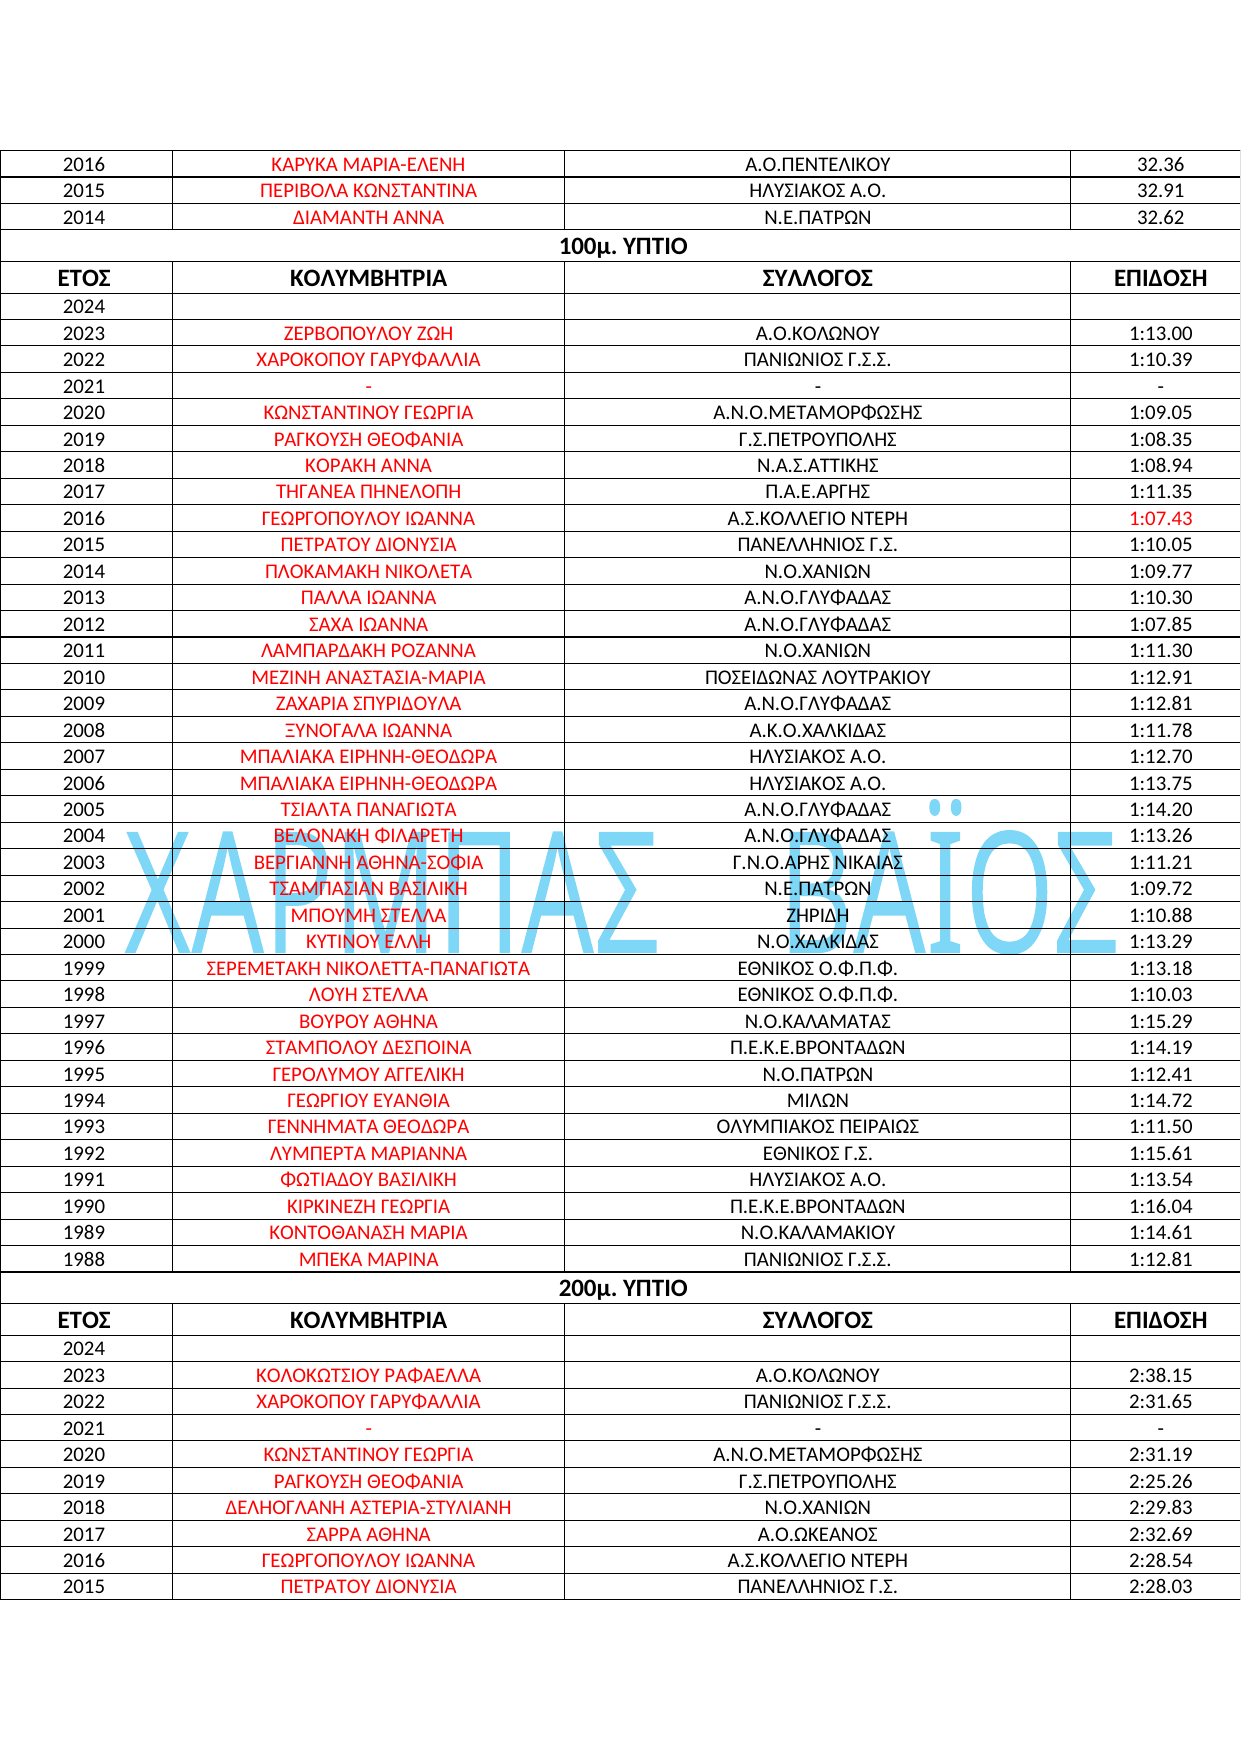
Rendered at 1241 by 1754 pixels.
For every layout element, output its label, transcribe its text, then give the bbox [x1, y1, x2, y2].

table_cell 1:12.81 [1071, 690, 1240, 716]
table_cell [565, 1336, 1070, 1361]
table_cell 2015 [1, 532, 172, 557]
table_cell [1071, 1336, 1240, 1361]
table_cell 1:08.35 [1071, 426, 1240, 451]
table_cell 2022 [1, 346, 172, 372]
table_cell 2015 [1, 1574, 172, 1599]
table_cell ΜΠΑΛΙΑΚΑ ΕΙΡΗΝΗ-ΘΕΟΔΩΡΑ [173, 743, 564, 769]
table_cell 1998 [1, 981, 172, 1007]
table_cell 2019 [1, 1468, 172, 1493]
table_cell 2016 [1, 1547, 172, 1573]
table_cell [173, 294, 564, 319]
table_cell ΣΥΛΛΟΓΟΣ [565, 1304, 1070, 1334]
table_cell ΠΑΝΕΛΛΗΝΙΟΣ Γ.Σ. [565, 532, 1070, 557]
table_cell 1:15.29 [1071, 1008, 1240, 1033]
table_cell ΟΛΥΜΠΙΑΚΟΣ ΠΕΙΡΑΙΩΣ [565, 1114, 1070, 1139]
table_cell 2:32.69 [1071, 1521, 1240, 1546]
table_cell ΧΑΡΟΚΟΠΟΥ ΓΑΡΥΦΑΛΛΙΑ [173, 1389, 564, 1414]
table_cell 2022 [1, 1389, 172, 1414]
table_cell 2018 [1, 1494, 172, 1520]
table_cell ΣΤΑΜΠΟΛΟΥ ΔΕΣΠΟΙΝΑ [173, 1034, 564, 1060]
table_cell ΔΙΑΜΑΝΤΗ ΑΝΝΑ [173, 204, 564, 229]
table_cell 2024 [1, 294, 172, 319]
table_cell ΣΕΡΕΜΕΤΑΚΗ ΝΙΚΟΛΕΤΤΑ-ΠΑΝΑΓΙΩΤΑ [173, 955, 564, 980]
table_cell ΛΑΜΠΑΡΔΑΚΗ ΡΟΖΑΝΝΑ [173, 638, 564, 663]
table_cell ΓΕΡΟΛΥΜΟΥ ΑΓΓΕΛΙΚΗ [173, 1061, 564, 1086]
table_cell Ν.Ο.ΧΑΝΙΩΝ [565, 1494, 1070, 1520]
table_cell 2:29.83 [1071, 1494, 1240, 1520]
table_cell - [1071, 373, 1240, 398]
table_cell ΚΟΡΑΚΗ ΑΝΝΑ [173, 452, 564, 478]
table_cell 2015 [1, 178, 172, 203]
table_cell 2005 [1, 796, 172, 822]
table_cell 1:07.43 [1071, 505, 1240, 531]
table_cell 1:13.75 [1071, 770, 1240, 795]
table_cell Α.Ν.Ο.ΓΛΥΦΑΔΑΣ [565, 690, 1070, 716]
table_cell 1:08.94 [1071, 452, 1240, 478]
table_cell ΗΛΥΣΙΑΚΟΣ Α.Ο. [565, 1167, 1070, 1192]
table_cell Ν.Ο.ΧΑΝΙΩΝ [565, 638, 1070, 663]
table_cell 2017 [1, 479, 172, 504]
table_cell ΕΘΝΙΚΟΣ Ο.Φ.Π.Φ. [565, 981, 1070, 1007]
table_cell ΓΕΩΡΓΙΟΥ ΕΥΑΝΘΙΑ [173, 1087, 564, 1113]
table_cell 1:11.50 [1071, 1114, 1240, 1139]
table_cell Α.Κ.Ο.ΧΑΛΚΙΔΑΣ [565, 717, 1070, 742]
table_cell Γ.Ν.Ο.ΑΡΗΣ ΝΙΚΑΙΑΣ [565, 849, 1070, 874]
table_cell 1999 [1, 955, 172, 980]
table_cell ΕΘΝΙΚΟΣ Γ.Σ. [565, 1140, 1070, 1166]
table_cell 1:10.30 [1071, 585, 1240, 610]
table_cell ΕΤΟΣ [1, 262, 172, 292]
table_cell 1:10.39 [1071, 346, 1240, 372]
table_cell 1991 [1, 1167, 172, 1192]
table_cell ΜΠΟΥΜΗ ΣΤΕΛΛΑ [173, 902, 564, 927]
table_cell [1071, 294, 1240, 319]
table_cell Α.Ο.ΠΕΝΤΕΛΙΚΟΥ [565, 151, 1070, 176]
table_cell 1994 [1, 1087, 172, 1113]
table_cell ΤΣΑΜΠΑΣΙΑΝ ΒΑΣΙΛΙΚΗ [173, 876, 564, 901]
table_cell 2021 [1, 373, 172, 398]
table_cell ΖΗΡΙΔΗ [565, 902, 1070, 927]
table_cell ΚΥΤΙΝΟΥ ΕΛΛΗ [173, 929, 564, 954]
table_cell 1:12.41 [1071, 1061, 1240, 1086]
table_cell 2010 [1, 664, 172, 689]
table_cell Α.Ν.Ο.ΓΛΥΦΑΔΑΣ [565, 611, 1070, 636]
table_cell ΤΗΓΑΝΕΑ ΠΗΝΕΛΟΠΗ [173, 479, 564, 504]
table_cell Π.Α.Ε.ΑΡΓΗΣ [565, 479, 1070, 504]
table_cell - [173, 1415, 564, 1440]
table_cell ΣΑΡΡΑ ΑΘΗΝΑ [173, 1521, 564, 1546]
table_cell ΖΕΡΒΟΠΟΥΛΟΥ ΖΩΗ [173, 320, 564, 345]
table_cell Α.Ο.ΩΚΕΑΝΟΣ [565, 1521, 1070, 1546]
table_cell ΚΩΝΣΤΑΝΤΙΝΟΥ ΓΕΩΡΓΙΑ [173, 399, 564, 425]
table_cell 2001 [1, 902, 172, 927]
table_cell 1997 [1, 1008, 172, 1033]
table_cell 1:14.61 [1071, 1220, 1240, 1245]
table_cell ΡΑΓΚΟΥΣΗ ΘΕΟΦΑΝΙΑ [173, 1468, 564, 1493]
table_cell Ν.Ο.ΧΑΛΚΙΔΑΣ [565, 929, 1070, 954]
table_cell - [1071, 1415, 1240, 1440]
table_cell 2007 [1, 743, 172, 769]
table_cell 1:12.70 [1071, 743, 1240, 769]
table_cell ΞΥΝΟΓΑΛΑ ΙΩΑΝΝΑ [173, 717, 564, 742]
table_cell 2000 [1, 929, 172, 954]
table_cell 200μ. ΥΠΤΙΟ [1, 1273, 1240, 1303]
table_cell ΖΑΧΑΡΙΑ ΣΠΥΡΙΔΟΥΛΑ [173, 690, 564, 716]
table_cell ΚΟΛΥΜΒΗΤΡΙΑ [173, 262, 564, 292]
table_cell 1988 [1, 1246, 172, 1271]
table_cell 2002 [1, 876, 172, 901]
table_cell 100μ. ΥΠΤΙΟ [1, 230, 1240, 261]
table_cell ΠΕΤΡΑΤΟΥ ΔΙΟΝΥΣΙΑ [173, 532, 564, 557]
table_cell ΒΕΡΓΙΑΝΝΗ ΑΘΗΝΑ-ΣΟΦΙΑ [173, 849, 564, 874]
table_cell 1:12.91 [1071, 664, 1240, 689]
table_cell 1992 [1, 1140, 172, 1166]
table_cell ΕΠΙΔΟΣΗ [1071, 262, 1240, 292]
table_cell ΚΟΛΟΚΩΤΣΙΟΥ ΡΑΦΑΕΛΛΑ [173, 1362, 564, 1387]
table_cell 1:09.05 [1071, 399, 1240, 425]
table_cell ΤΣΙΑΛΤΑ ΠΑΝΑΓΙΩΤΑ [173, 796, 564, 822]
table_cell 1:15.61 [1071, 1140, 1240, 1166]
table_cell - [565, 373, 1070, 398]
table_cell 2021 [1, 1415, 172, 1440]
table_cell 1:14.20 [1071, 796, 1240, 822]
table_cell ΔΕΛΗΟΓΛΑΝΗ ΑΣΤΕΡΙΑ-ΣΤΥΛΙΑΝΗ [173, 1494, 564, 1520]
table_cell 2012 [1, 611, 172, 636]
table_cell 1995 [1, 1061, 172, 1086]
table_cell 2023 [1, 1362, 172, 1387]
table_cell ΠΕΤΡΑΤΟΥ ΔΙΟΝΥΣΙΑ [173, 1574, 564, 1599]
table_cell 2018 [1, 452, 172, 478]
table_cell 32.62 [1071, 204, 1240, 229]
table_cell 1:14.19 [1071, 1034, 1240, 1060]
table_cell Ν.Ο.ΧΑΝΙΩΝ [565, 558, 1070, 583]
table_cell Ν.Α.Σ.ΑΤΤΙΚΗΣ [565, 452, 1070, 478]
table_cell 32.91 [1071, 178, 1240, 203]
table_cell ΜΠΑΛΙΑΚΑ ΕΙΡΗΝΗ-ΘΕΟΔΩΡΑ [173, 770, 564, 795]
table_cell ΠΕΡΙΒΟΛΑ ΚΩΝΣΤΑΝΤΙΝΑ [173, 178, 564, 203]
table_cell Α.Σ.ΚΟΛΛΕΓΙΟ ΝΤΕΡΗ [565, 1547, 1070, 1573]
table_cell Α.Ν.Ο.ΓΛΥΦΑΔΑΣ [565, 585, 1070, 610]
table_cell 2023 [1, 320, 172, 345]
table_cell 1:10.03 [1071, 981, 1240, 1007]
table_cell - [565, 1415, 1070, 1440]
table_cell Ν.Ε.ΠΑΤΡΩΝ [565, 204, 1070, 229]
table_cell ΠΑΝΕΛΛΗΝΙΟΣ Γ.Σ. [565, 1574, 1070, 1599]
table_cell 2003 [1, 849, 172, 874]
table_cell ΕΘΝΙΚΟΣ Ο.Φ.Π.Φ. [565, 955, 1070, 980]
table_cell Α.Ν.Ο.ΜΕΤΑΜΟΡΦΩΣΗΣ [565, 399, 1070, 425]
table_cell 2006 [1, 770, 172, 795]
table_cell 1:11.30 [1071, 638, 1240, 663]
table_cell ΧΑΡΟΚΟΠΟΥ ΓΑΡΥΦΑΛΛΙΑ [173, 346, 564, 372]
table_cell ΜΠΕΚΑ ΜΑΡΙΝΑ [173, 1246, 564, 1271]
table_cell ΗΛΥΣΙΑΚΟΣ Α.Ο. [565, 743, 1070, 769]
table_cell 1:12.81 [1071, 1246, 1240, 1271]
table_cell Γ.Σ.ΠΕΤΡΟΥΠΟΛΗΣ [565, 426, 1070, 451]
table_cell Α.Ο.ΚΟΛΩΝΟΥ [565, 320, 1070, 345]
table_cell 1:13.18 [1071, 955, 1240, 980]
table_cell ΠΑΝΙΩΝΙΟΣ Γ.Σ.Σ. [565, 1246, 1070, 1271]
table_cell ΠΑΝΙΩΝΙΟΣ Γ.Σ.Σ. [565, 346, 1070, 372]
table_cell 2013 [1, 585, 172, 610]
table_cell 2017 [1, 1521, 172, 1546]
table_cell Α.Ο.ΚΟΛΩΝΟΥ [565, 1362, 1070, 1387]
table_cell ΜΙΛΩΝ [565, 1087, 1070, 1113]
table_cell 2:31.65 [1071, 1389, 1240, 1414]
table_cell 1:11.35 [1071, 479, 1240, 504]
table_cell Ν.Ε.ΠΑΤΡΩΝ [565, 876, 1070, 901]
table_cell 2:38.15 [1071, 1362, 1240, 1387]
table_cell 2016 [1, 151, 172, 176]
table_cell ΕΤΟΣ [1, 1304, 172, 1334]
table_cell 2016 [1, 505, 172, 531]
table_cell [173, 1336, 564, 1361]
table_cell 2024 [1, 1336, 172, 1361]
table_cell ΓΕΩΡΓΟΠΟΥΛΟΥ ΙΩΑΝΝΑ [173, 1547, 564, 1573]
table_cell [565, 294, 1070, 319]
table_cell Α.Ν.Ο.ΜΕΤΑΜΟΡΦΩΣΗΣ [565, 1441, 1070, 1467]
table_cell 1989 [1, 1220, 172, 1245]
table_cell 2014 [1, 558, 172, 583]
table_cell Ν.Ο.ΚΑΛΑΜΑΚΙΟΥ [565, 1220, 1070, 1245]
table_cell 2020 [1, 1441, 172, 1467]
table_cell ΛΥΜΠΕΡΤΑ ΜΑΡΙΑΝΝΑ [173, 1140, 564, 1166]
table_cell ΠΟΣΕΙΔΩΝΑΣ ΛΟΥΤΡΑΚΙΟΥ [565, 664, 1070, 689]
table_cell 2:28.54 [1071, 1547, 1240, 1573]
table_cell ΓΕΩΡΓΟΠΟΥΛΟΥ ΙΩΑΝΝΑ [173, 505, 564, 531]
table_cell ΣΥΛΛΟΓΟΣ [565, 262, 1070, 292]
table_cell 1:13.26 [1071, 823, 1240, 848]
table_cell ΜΕΖΙΝΗ ΑΝΑΣΤΑΣΙΑ-ΜΑΡΙΑ [173, 664, 564, 689]
table_cell 1:11.78 [1071, 717, 1240, 742]
table_cell ΛΟΥΗ ΣΤΕΛΛΑ [173, 981, 564, 1007]
table_cell Ν.Ο.ΠΑΤΡΩΝ [565, 1061, 1070, 1086]
table_cell ΚΩΝΣΤΑΝΤΙΝΟΥ ΓΕΩΡΓΙΑ [173, 1441, 564, 1467]
table_cell ΠΛΟΚΑΜΑΚΗ ΝΙΚΟΛΕΤΑ [173, 558, 564, 583]
table_cell 2019 [1, 426, 172, 451]
table_cell 2008 [1, 717, 172, 742]
table_cell Π.Ε.Κ.Ε.ΒΡΟΝΤΑΔΩΝ [565, 1193, 1070, 1218]
table_cell 1990 [1, 1193, 172, 1218]
table_cell 1:09.72 [1071, 876, 1240, 901]
table_cell ΗΛΥΣΙΑΚΟΣ Α.Ο. [565, 178, 1070, 203]
table_cell 1:07.85 [1071, 611, 1240, 636]
table_cell Ν.Ο.ΚΑΛΑΜΑΤΑΣ [565, 1008, 1070, 1033]
table_cell 1:16.04 [1071, 1193, 1240, 1218]
table_cell 2:28.03 [1071, 1574, 1240, 1599]
table_cell ΒΟΥΡΟΥ ΑΘΗΝΑ [173, 1008, 564, 1033]
table_cell ΣΑΧΑ ΙΩΑΝΝΑ [173, 611, 564, 636]
table_cell ΦΩΤΙΑΔΟΥ ΒΑΣΙΛΙΚΗ [173, 1167, 564, 1192]
table_cell 1993 [1, 1114, 172, 1139]
table_cell 1:10.05 [1071, 532, 1240, 557]
table_cell 1:09.77 [1071, 558, 1240, 583]
table_cell 2020 [1, 399, 172, 425]
table_cell 1:13.29 [1071, 929, 1240, 954]
table_cell - [173, 373, 564, 398]
table_cell 2011 [1, 638, 172, 663]
table_cell 2:25.26 [1071, 1468, 1240, 1493]
table_cell ΕΠΙΔΟΣΗ [1071, 1304, 1240, 1334]
table_cell Α.Σ.ΚΟΛΛΕΓΙΟ ΝΤΕΡΗ [565, 505, 1070, 531]
table_cell ΚΟΝΤΟΘΑΝΑΣΗ ΜΑΡΙΑ [173, 1220, 564, 1245]
table_cell 2014 [1, 204, 172, 229]
table_cell 1:13.00 [1071, 320, 1240, 345]
table_cell 1:14.72 [1071, 1087, 1240, 1113]
table_cell ΠΑΛΛΑ ΙΩΑΝΝΑ [173, 585, 564, 610]
table_cell 1:11.21 [1071, 849, 1240, 874]
table_cell 2009 [1, 690, 172, 716]
table_cell Γ.Σ.ΠΕΤΡΟΥΠΟΛΗΣ [565, 1468, 1070, 1493]
table_cell Α.Ν.Ο.ΓΛΥΦΑΔΑΣ [565, 796, 1070, 822]
table_cell ΓΕΝΝΗΜΑΤΑ ΘΕΟΔΩΡΑ [173, 1114, 564, 1139]
table_cell 2004 [1, 823, 172, 848]
table_cell 32.36 [1071, 151, 1240, 176]
table_cell 2:31.19 [1071, 1441, 1240, 1467]
table_cell ΚΑΡΥΚΑ ΜΑΡΙΑ-ΕΛΕΝΗ [173, 151, 564, 176]
table_cell ΗΛΥΣΙΑΚΟΣ Α.Ο. [565, 770, 1070, 795]
table_cell 1996 [1, 1034, 172, 1060]
table_cell ΚΟΛΥΜΒΗΤΡΙΑ [173, 1304, 564, 1334]
table_cell ΡΑΓΚΟΥΣΗ ΘΕΟΦΑΝΙΑ [173, 426, 564, 451]
table_cell 1:10.88 [1071, 902, 1240, 927]
table_cell Α.Ν.Ο.ΓΛΥΦΑΔΑΣ [565, 823, 1070, 848]
table_cell Π.Ε.Κ.Ε.ΒΡΟΝΤΑΔΩΝ [565, 1034, 1070, 1060]
table_cell ΒΕΛΟΝΑΚΗ ΦΙΛΑΡΕΤΗ [173, 823, 564, 848]
table_cell 1:13.54 [1071, 1167, 1240, 1192]
table_cell ΚΙΡΚΙΝΕΖΗ ΓΕΩΡΓΙΑ [173, 1193, 564, 1218]
table_cell ΠΑΝΙΩΝΙΟΣ Γ.Σ.Σ. [565, 1389, 1070, 1414]
